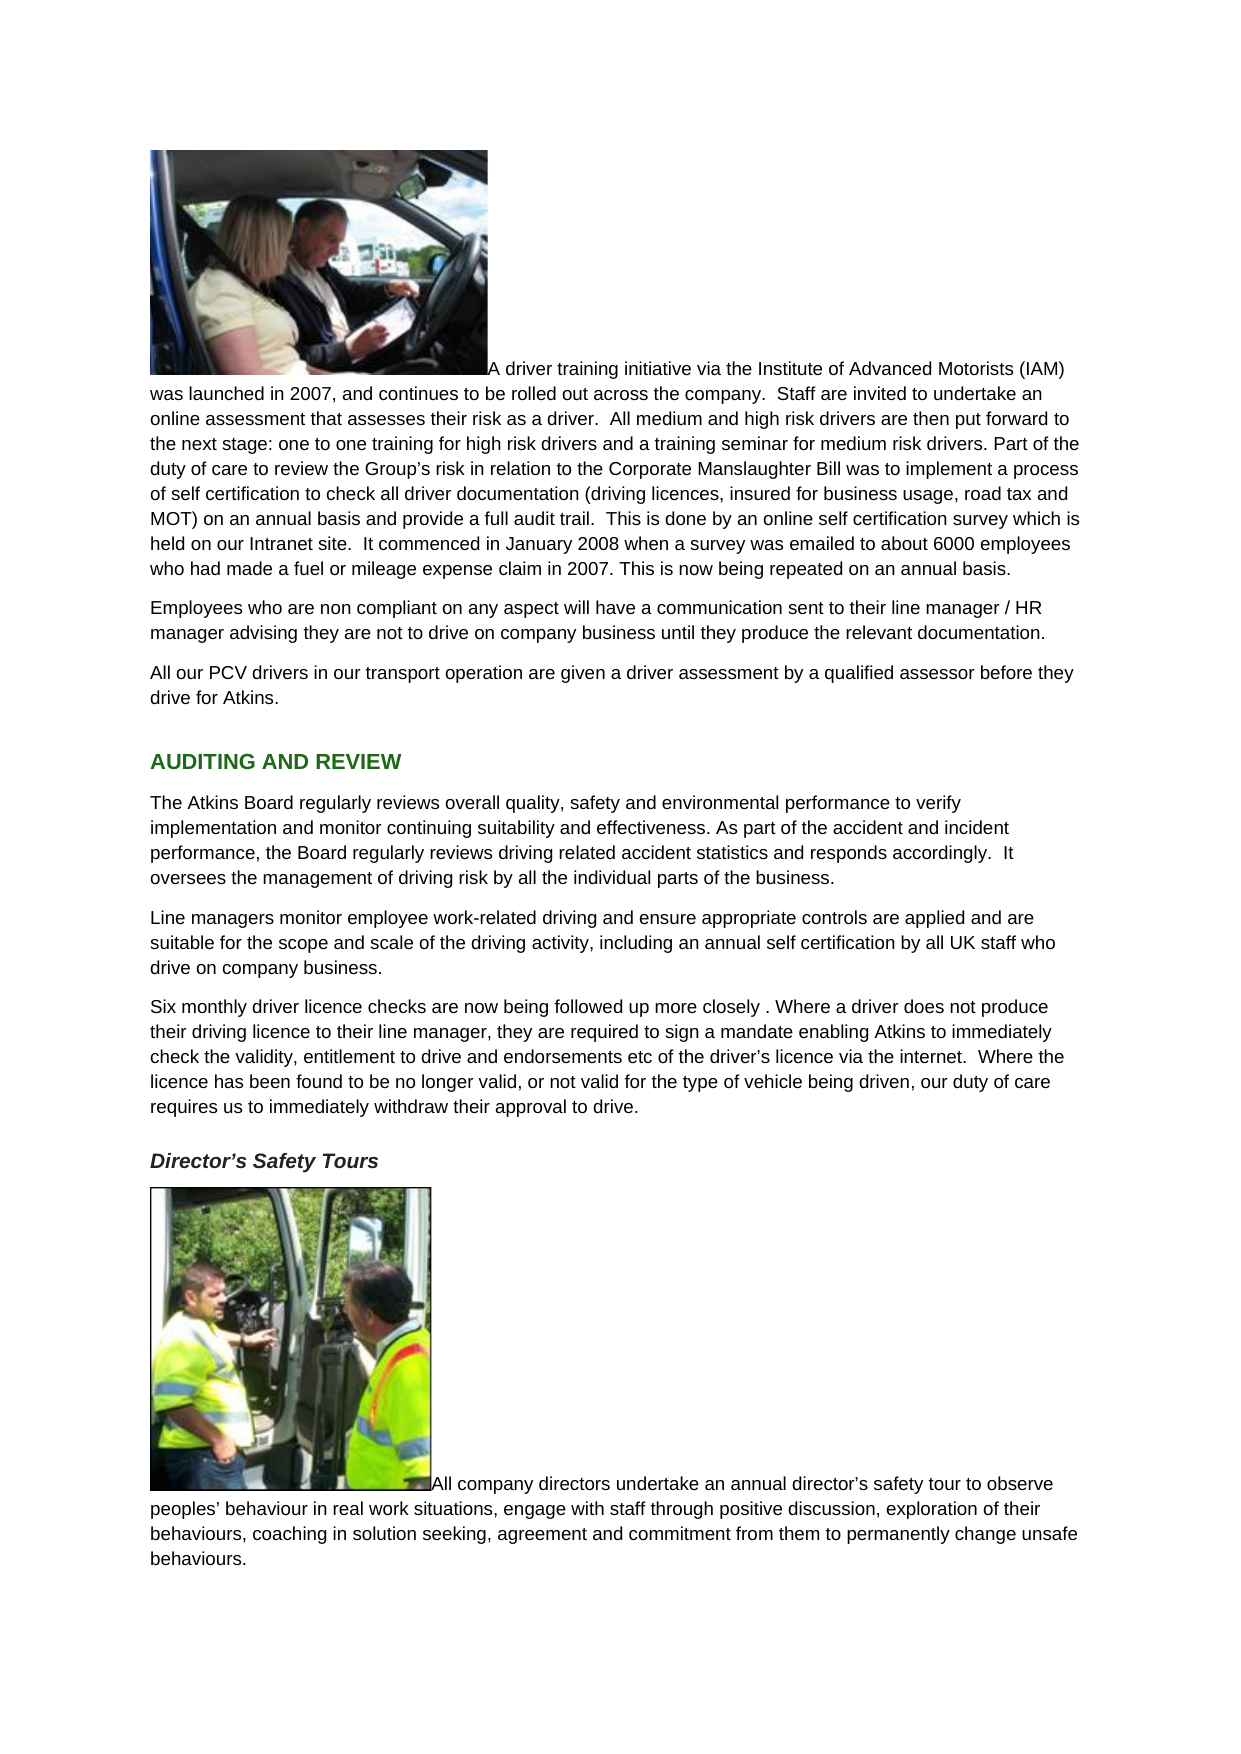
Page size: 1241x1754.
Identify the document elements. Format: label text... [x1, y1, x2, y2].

text Employees who are non compliant on any aspect will have a communication sent to their line manager / HR manager advising they are not to drive on company business until they produce the relevant documentation. [150, 593, 1090, 643]
text All our PCV drivers in our transport operation are given a driver assessment by a qualified assessor before they drive for Atkins. [150, 658, 1090, 708]
picture [150, 1187, 432, 1491]
subtitle Director’s Safety Tours [150, 1149, 1090, 1173]
text A driver training initiative via the Institute of Advanced Motorists (IAM) was launched in 2007, and continues to be rolled out across the company. Staff are invited to undertake an online assessment that assesses their risk as a driver. All medium and high risk drivers are then put forward to the next stage: one to one training for high risk drivers and a training seminar for medium risk drivers. Part of the duty of care to review the Group’s risk in relation to the Corporate Manslaughter Bill was to implement a process of self certification to check all driver documentation (driving licences, insured for business usage, road tax and MOT) on an annual basis and provide a full audit trail. This is done by an online self certification survey which is held on our Intranet site. It commenced in January 2008 when a survey was emailed to about 6000 employees who had made a fuel or mileage expense claim in 2007. This is now being repeated on an annual basis. [150, 150, 1090, 579]
text Six monthly driver licence checks are now being followed up more closely . Where a driver does not produce their driving licence to their line manager, they are required to sign a mandate enabling Atkins to immediately check the validity, entitlement to drive and endorsements etc of the driver’s licence via the internet. Where the licence has been found to be no longer valid, or not valid for the type of vehicle being driven, our duty of care requires us to immediately withdraw their approval to drive. [150, 993, 1090, 1118]
picture [150, 150, 488, 375]
text Line managers monitor employee work-related driving and ensure appropriate controls are applied and are suitable for the scope and scale of the driving activity, including an annual self certification by all UK staff who drive on company business. [150, 903, 1090, 978]
text All company directors undertake an annual director’s safety tour to observe peoples’ behaviour in real work situations, engage with staff through positive discussion, exploration of their behaviours, coaching in solution seeking, agreement and commitment from them to permanently change unsafe behaviours. [150, 1187, 1090, 1569]
text The Atkins Board regularly reviews overall quality, safety and environmental performance to verify implementation and monitor continuing suitability and effectiveness. As part of the accident and incident performance, the Board regularly reviews driving related accident statistics and responds accordingly. It oversees the management of driving risk by all the individual parts of the business. [150, 788, 1090, 888]
subtitle AUDITING AND REVIEW [150, 749, 1090, 774]
